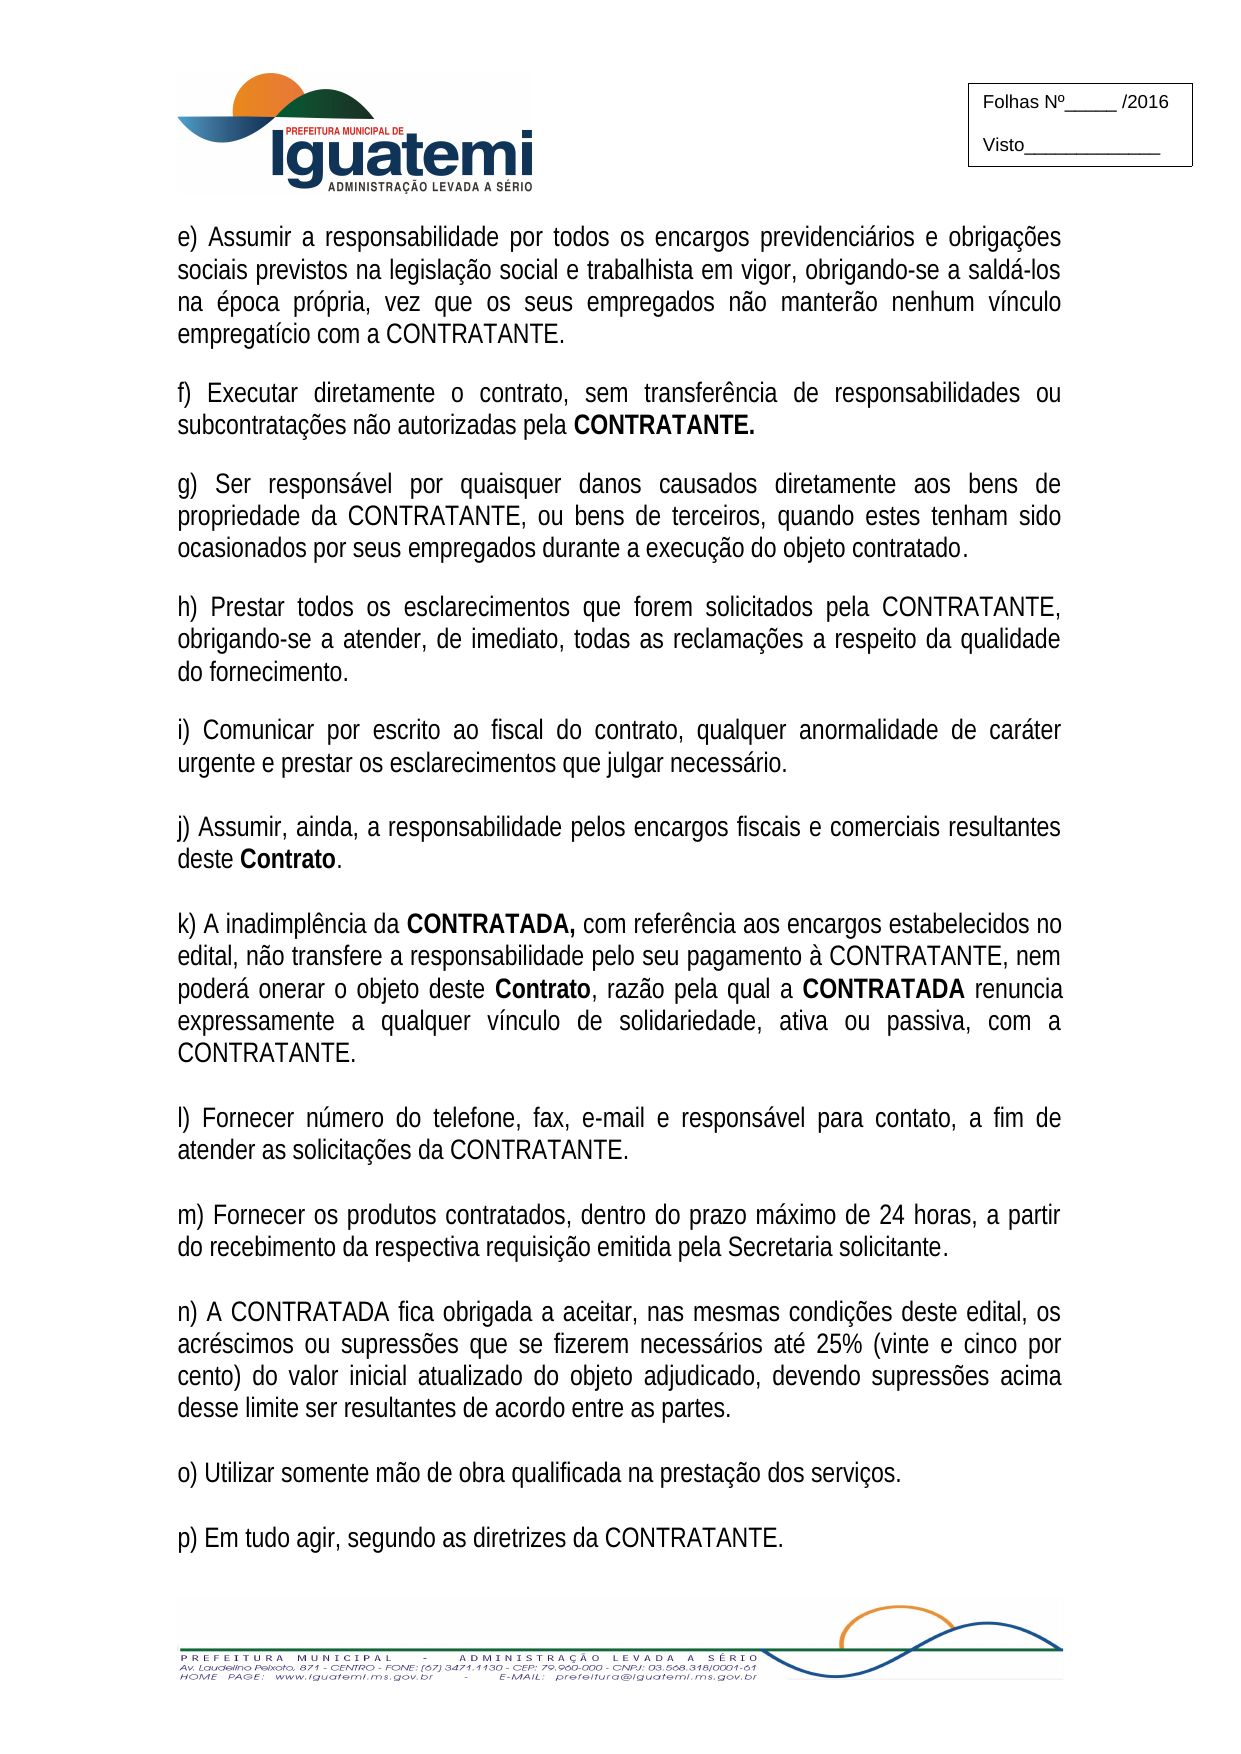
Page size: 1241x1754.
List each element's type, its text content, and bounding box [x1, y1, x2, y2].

text i) Comunicar por escrito ao fiscal do contrato, qualquer anormalidade de caráter urgente e prestar os esclarecimentos que julgar necessário. [177, 713, 1063, 778]
text o) Utilizar somente mão de obra qualificada na prestação dos serviços. [177, 1456, 1063, 1488]
picture [177, 73, 532, 194]
text n) A CONTRATADA fica obrigada a aceitar, nas mesmas condições deste edital, os acréscimos ou supressões que se fizerem necessários até 25% (vinte e cinco por cento) do valor inicial atualizado do objeto adjudicado, devendo supressões acima desse limite ser resultantes de acordo entre as partes. [177, 1294, 1063, 1424]
text p) Em tudo agir, segundo as diretrizes da CONTRATANTE. [177, 1521, 1063, 1553]
text g) Ser responsável por quaisquer danos causados diretamente aos bens de propriedade da CONTRATANTE, ou bens de terceiros, quando estes tenham sido ocasionados por seus empregados durante a execução do objeto contratado. [177, 467, 1063, 564]
text f) Executar diretamente o contrato, sem transferência de responsabilidades ou subcontratações não autorizadas pela CONTRATANTE. [177, 376, 1063, 441]
text k) A inadimplência da CONTRATADA, com referência aos encargos estabelecidos no edital, não transfere a responsabilidade pelo seu pagamento à CONTRATANTE, nem poderá onerar o objeto deste Contrato, razão pela qual a CONTRATADA renuncia expressamente a qualquer vínculo de solidariedade, ativa ou passiva, com a CONTRATANTE. [177, 907, 1063, 1068]
text m) Fornecer os produtos contratados, dentro do prazo máximo de 24 horas, a partir do recebimento da respectiva requisição emitida pela Secretaria solicitante. [177, 1198, 1063, 1262]
text j) Assumir, ainda, a responsabilidade pelos encargos fiscais e comerciais resultantes deste Contrato. [177, 810, 1063, 875]
text l) Fornecer número do telefone, fax, e-mail e responsável para contato, a fim de atender as solicitações da CONTRATANTE. [177, 1101, 1063, 1165]
picture [177, 1597, 1064, 1681]
text e) Assumir a responsabilidade por todos os encargos previdenciários e obrigações sociais previstos na legislação social e trabalhista em vigor, obrigando-se a saldá-los na época própria, vez que os seus empregados não manterão nenhum vínculo empregatício com a CONTRATANTE. [177, 220, 1063, 349]
text h) Prestar todos os esclarecimentos que forem solicitados pela CONTRATANTE, obrigando-se a atender, de imediato, todas as reclamações a respeito da qualidade do fornecimento. [177, 590, 1063, 687]
